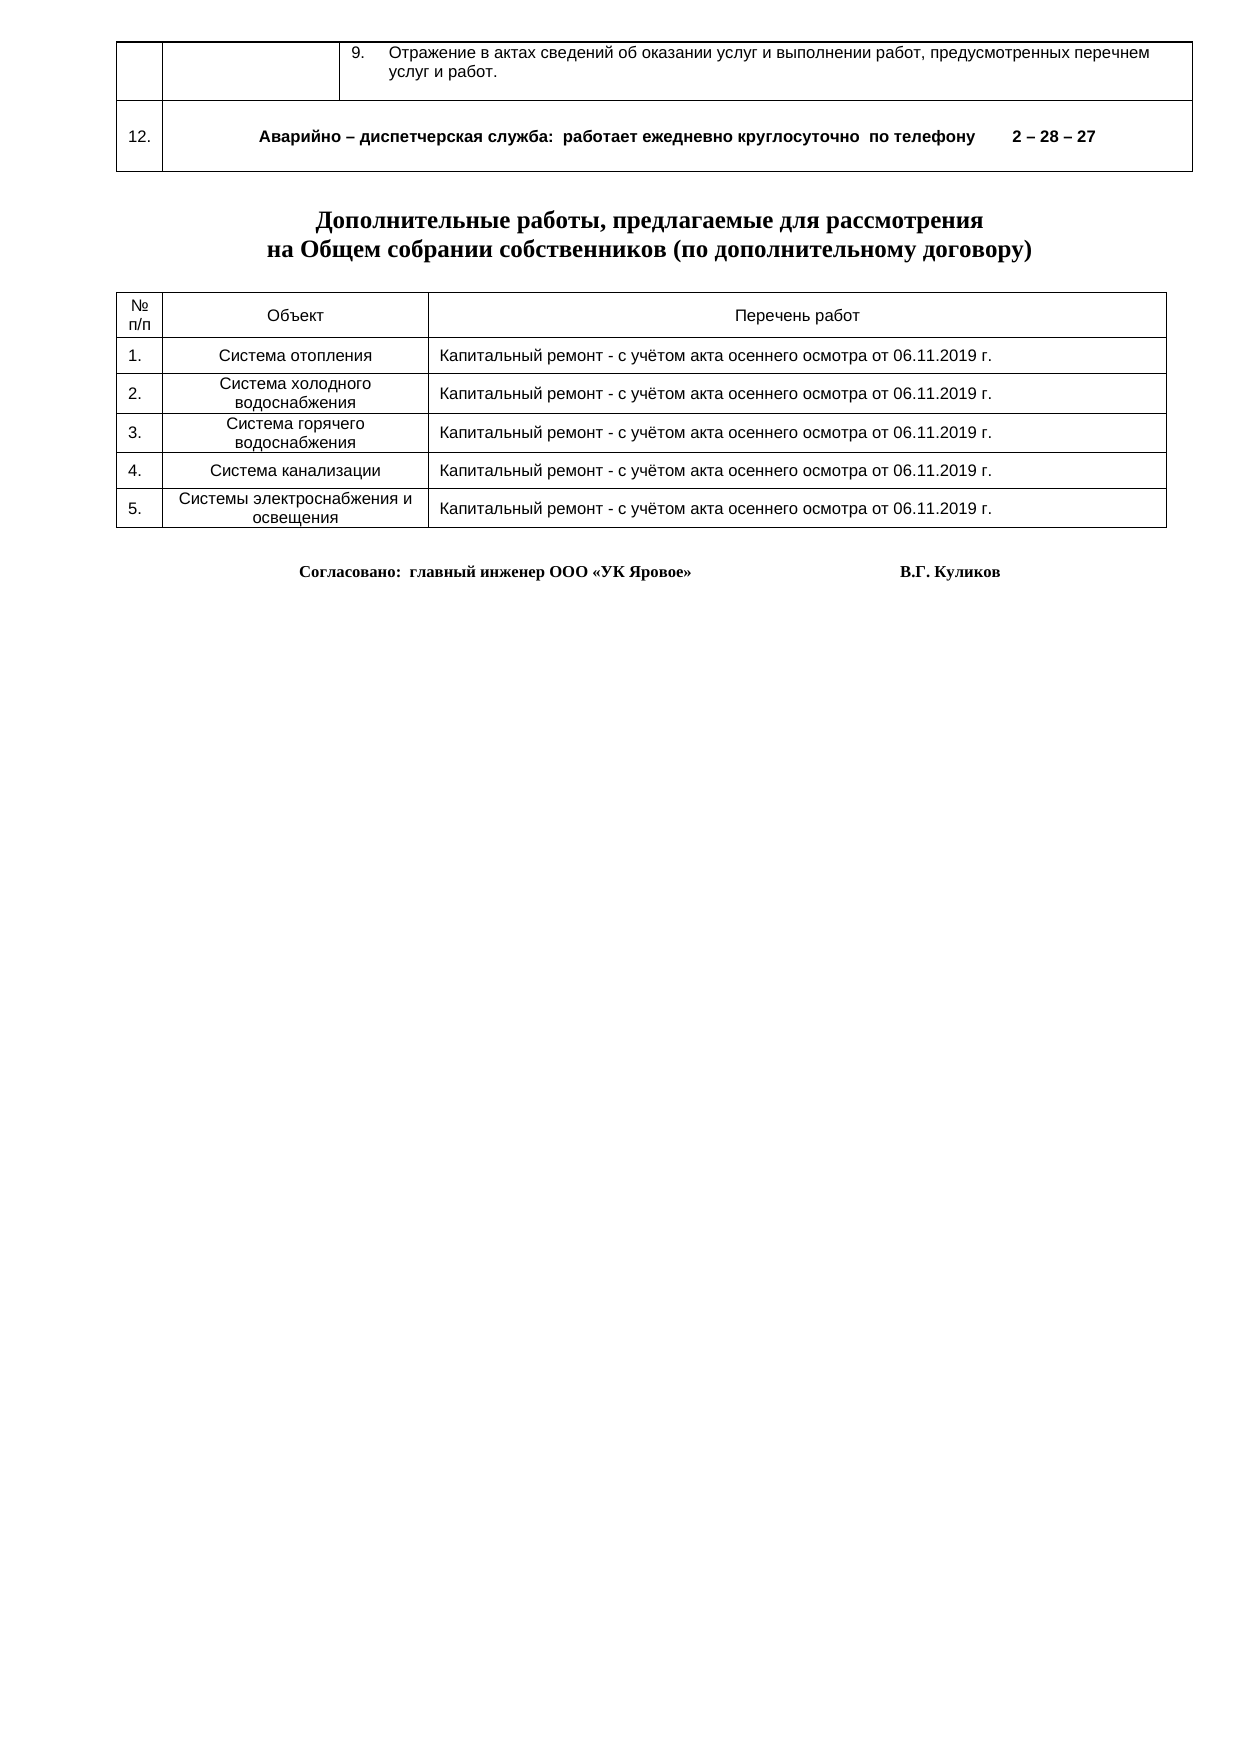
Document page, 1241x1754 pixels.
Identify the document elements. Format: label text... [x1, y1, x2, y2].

table_header Объект [163, 293, 428, 337]
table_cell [340, 43, 1192, 100]
table_cell [117, 338, 162, 373]
table_cell Системы электроснабжения и освещения [163, 489, 428, 527]
table_cell Капитальный ремонт - с учётом акта осеннего осмотра от 06.11.2019 г. [429, 374, 1166, 412]
table_cell Капитальный ремонт - с учётом акта осеннего осмотра от 06.11.2019 г. [429, 453, 1166, 488]
table_cell Капитальный ремонт - с учётом акта осеннего осмотра от 06.11.2019 г. [429, 489, 1166, 527]
table_cell Система холодного водоснабжения [163, 374, 428, 412]
table_cell Система горячего водоснабжения [163, 414, 428, 452]
table_cell [117, 453, 162, 488]
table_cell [163, 43, 339, 100]
table_cell Капитальный ремонт - с учётом акта осеннего осмотра от 06.11.2019 г. [429, 414, 1166, 452]
table_header Перечень работ [429, 293, 1166, 337]
table_cell Система отопления [163, 338, 428, 373]
table_cell Аварийно – диспетчерская служба: работает ежедневно круглосуточно по телефону 2 – 28 – 27 [163, 101, 1192, 171]
table_cell [117, 414, 162, 452]
table_cell [117, 374, 162, 412]
text Согласовано: главный инженер ООО «УК Яровое» В.Г. Куликов [118, 562, 1181, 581]
table_cell [117, 101, 162, 171]
table_cell Система канализации [163, 453, 428, 488]
table_header № п/п [117, 293, 162, 337]
table_cell [117, 489, 162, 527]
table_cell Капитальный ремонт - с учётом акта осеннего осмотра от 06.11.2019 г. [429, 338, 1166, 373]
text Дополнительные работы, предлагаемые для рассмотрения [118, 206, 1181, 234]
text на Общем собрании собственников (по дополнительному договору) [118, 234, 1181, 263]
table_cell [117, 43, 162, 100]
